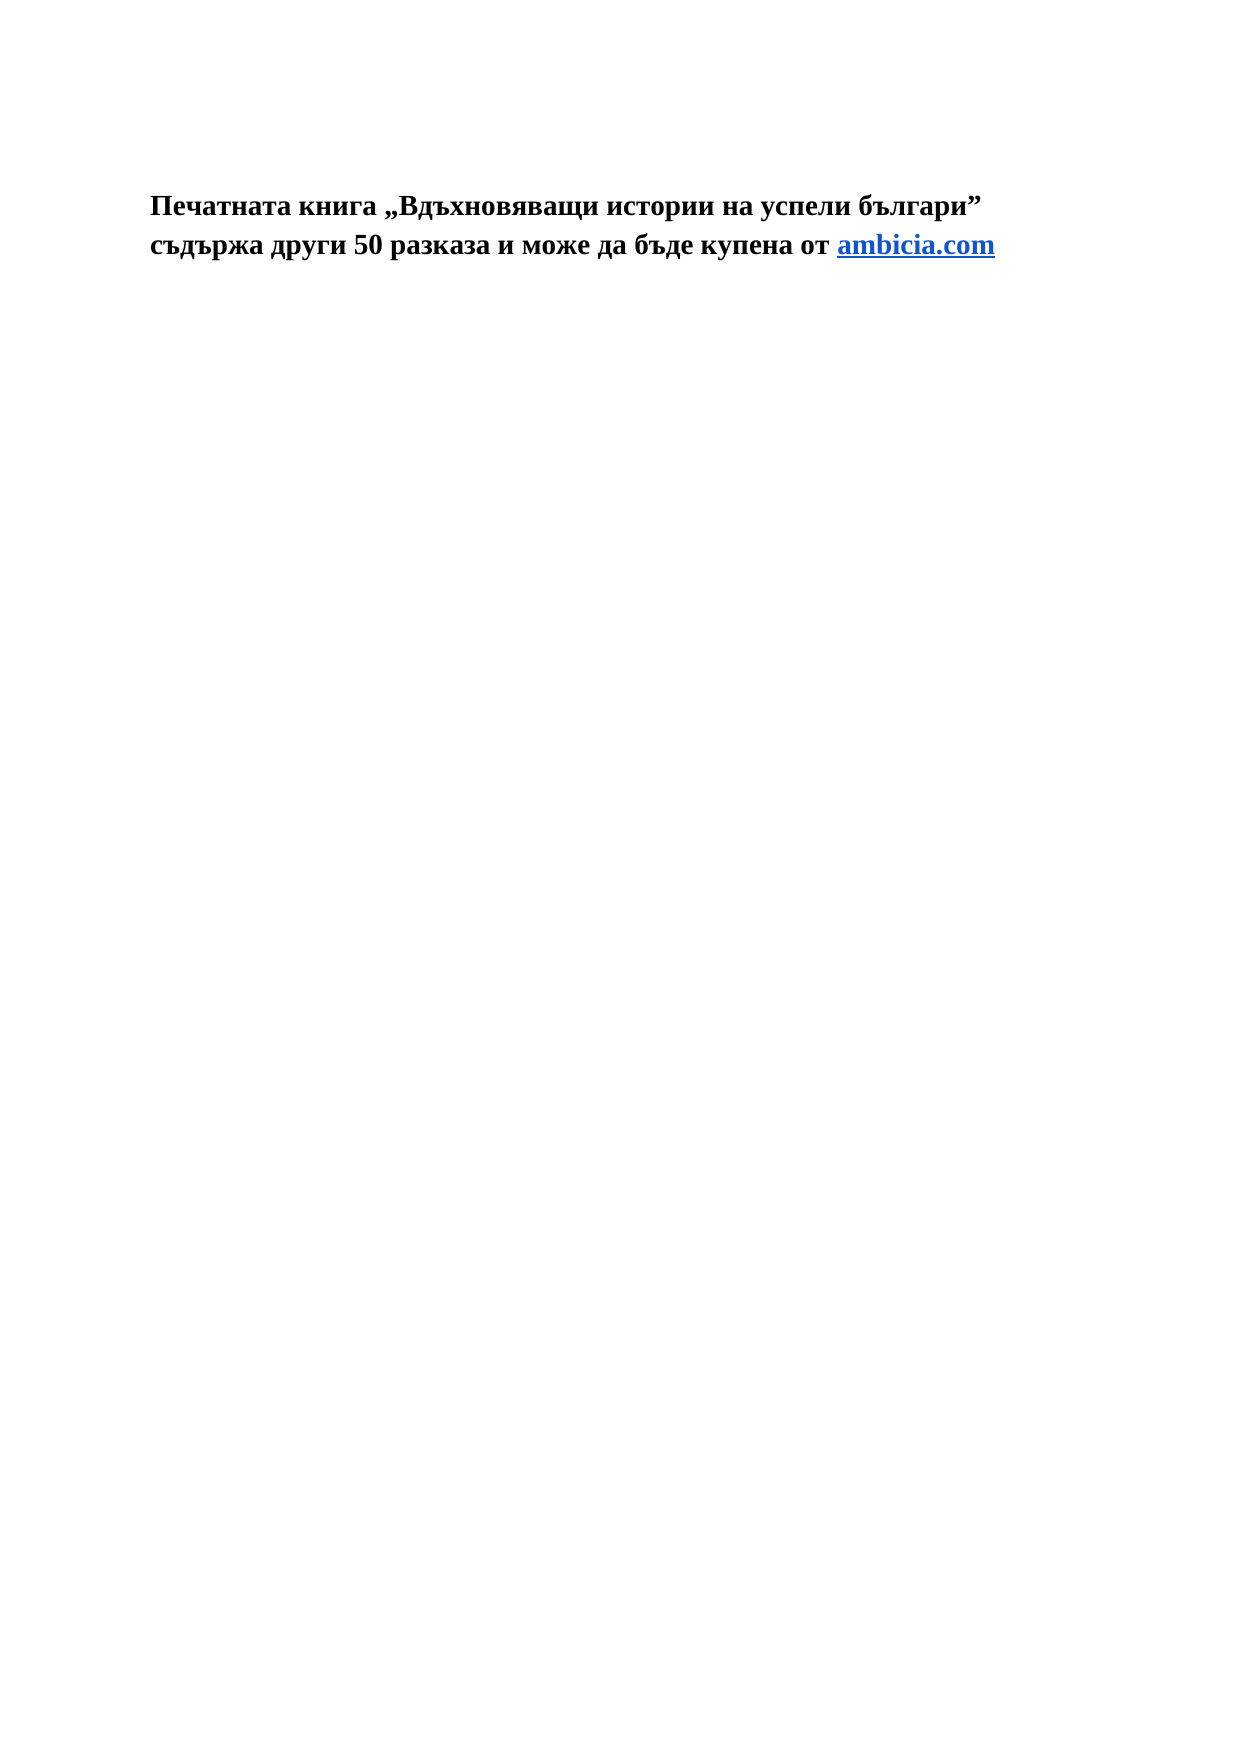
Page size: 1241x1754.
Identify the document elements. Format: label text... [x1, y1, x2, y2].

text Печатната книга „Вдъхновяващи истории на успели българи” съдържа други 50 разказа и може да бъде купена от ambicia.com [150, 188, 1090, 261]
